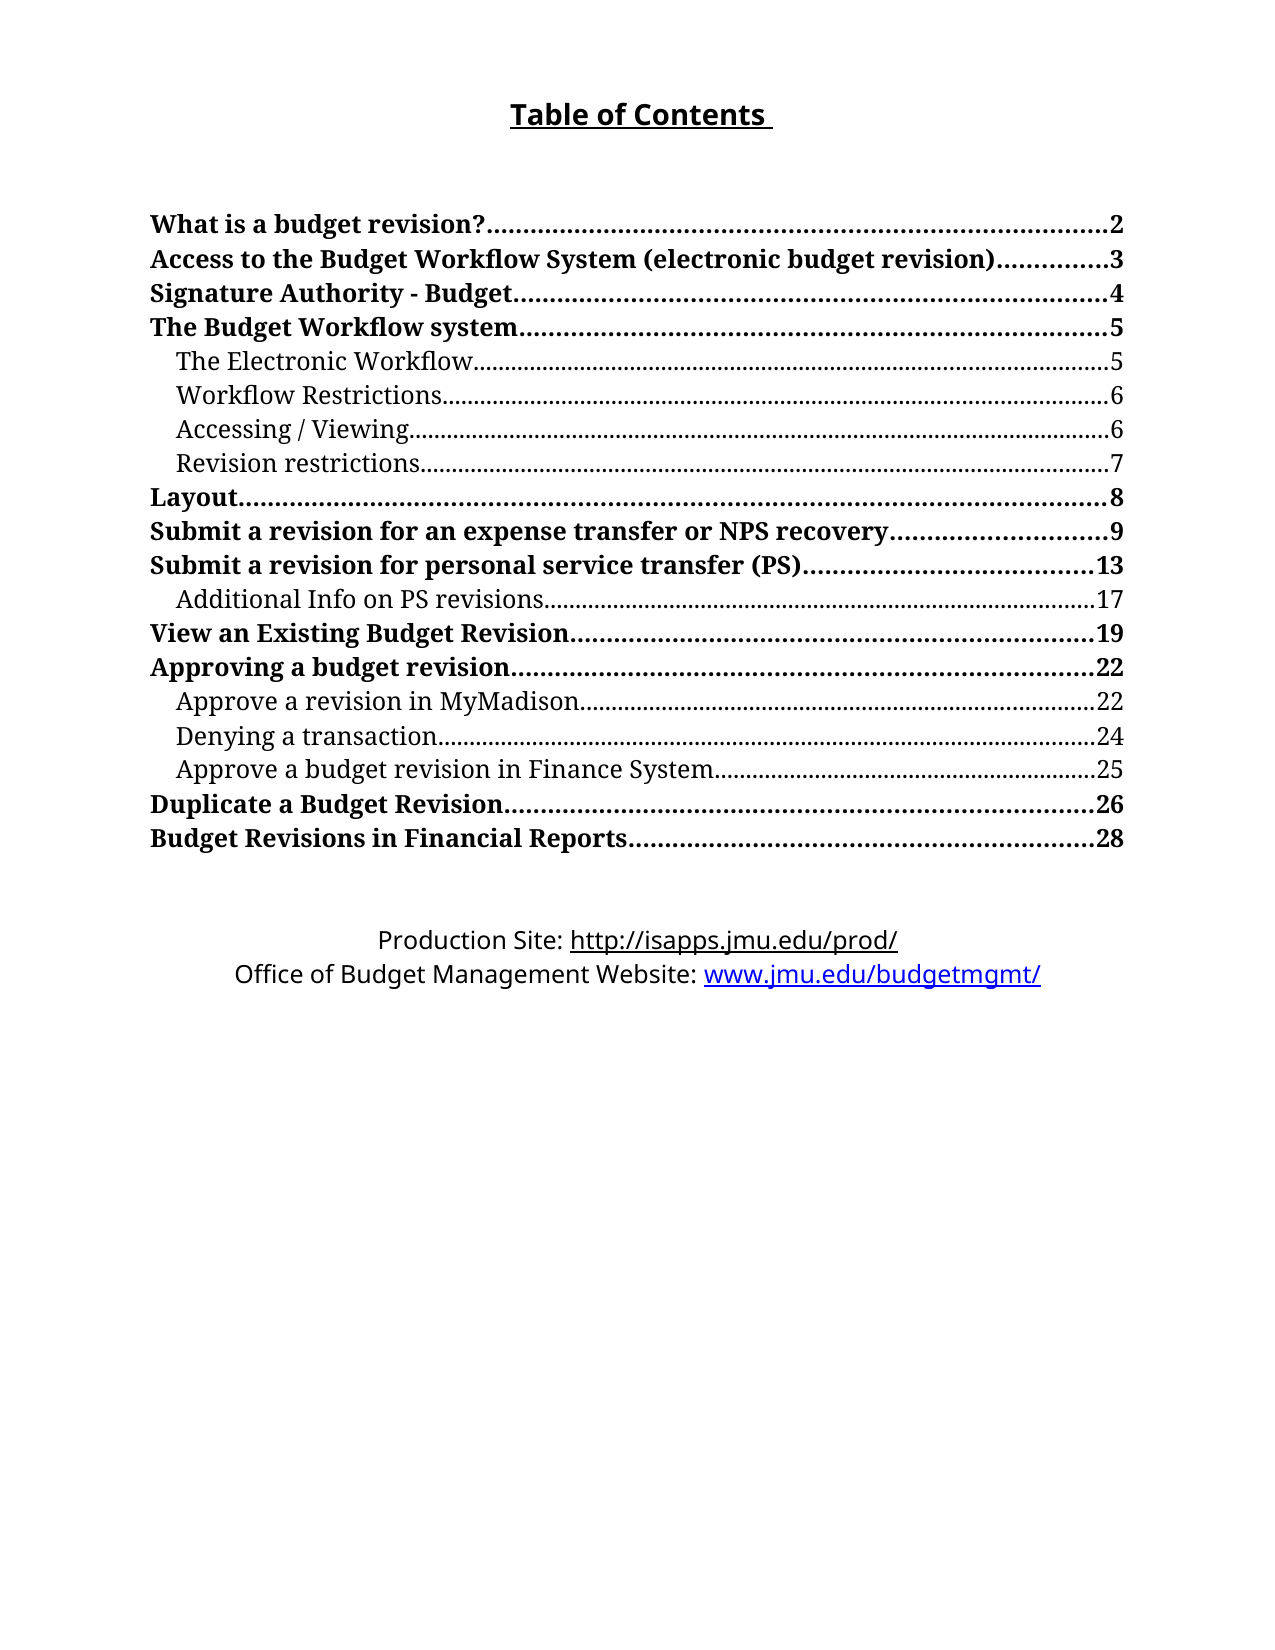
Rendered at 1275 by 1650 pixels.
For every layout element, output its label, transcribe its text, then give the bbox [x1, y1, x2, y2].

text Workflow Restrictions 6 [176, 377, 1125, 412]
text Denying a transaction 24 [176, 718, 1125, 752]
text Layout 8 [150, 480, 1125, 514]
text Revision restrictions 7 [176, 446, 1125, 480]
text Submit a revision for personal service transfer (PS) 13 [150, 548, 1125, 582]
text Budget Revisions in Financial Reports 28 [150, 820, 1125, 854]
text Signature Authority - Budget 4 [150, 275, 1125, 309]
text The Electronic Workflow 5 [176, 343, 1125, 377]
text Table of Contents [150, 94, 1125, 133]
text Submit a revision for an expense transfer or NPS recovery 9 [150, 514, 1125, 548]
text Accessing / Viewing 6 [176, 412, 1125, 446]
text Office of Budget Management Website: www.jmu.edu/budgetmgmt/ [150, 957, 1125, 991]
text Additional Info on PS revisions 17 [176, 582, 1125, 616]
text Access to the Budget Workflow System (electronic budget revision) 3 [150, 241, 1125, 275]
text Duplicate a Budget Revision 26 [150, 786, 1125, 820]
text Approve a budget revision in Finance System 25 [176, 752, 1125, 786]
text What is a budget revision? 2 [150, 207, 1125, 241]
text Approve a revision in MyMadison. 22 [176, 684, 1125, 718]
text The Budget Workflow system 5 [150, 309, 1125, 343]
text Production Site: http://isapps.jmu.edu/prod/ [150, 922, 1125, 957]
text Approving a budget revision 22 [150, 650, 1125, 684]
text View an Existing Budget Revision 19 [150, 616, 1125, 650]
